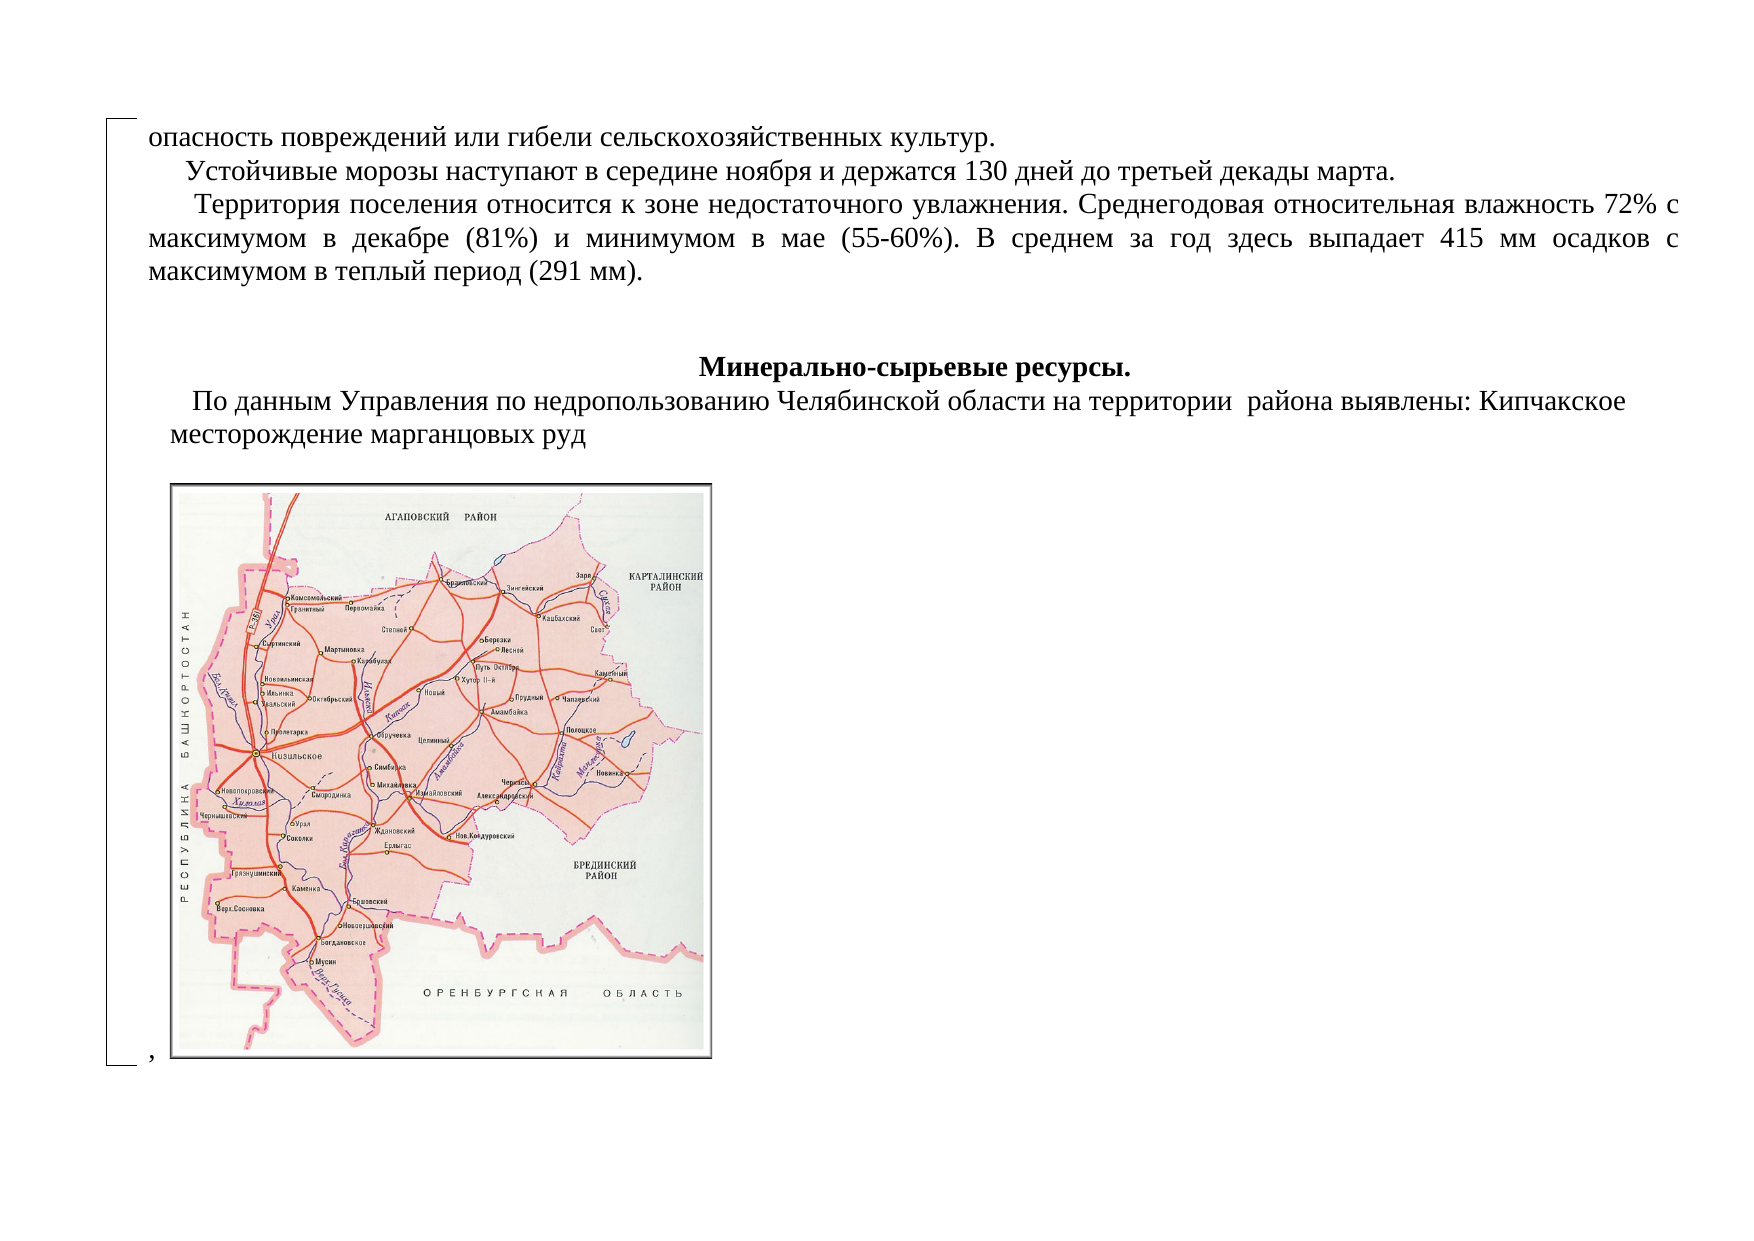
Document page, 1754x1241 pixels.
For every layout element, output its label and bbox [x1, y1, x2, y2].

picture [169, 483, 713, 1059]
table_header [107, 119, 137, 1065]
table_header [137, 118, 1693, 1065]
